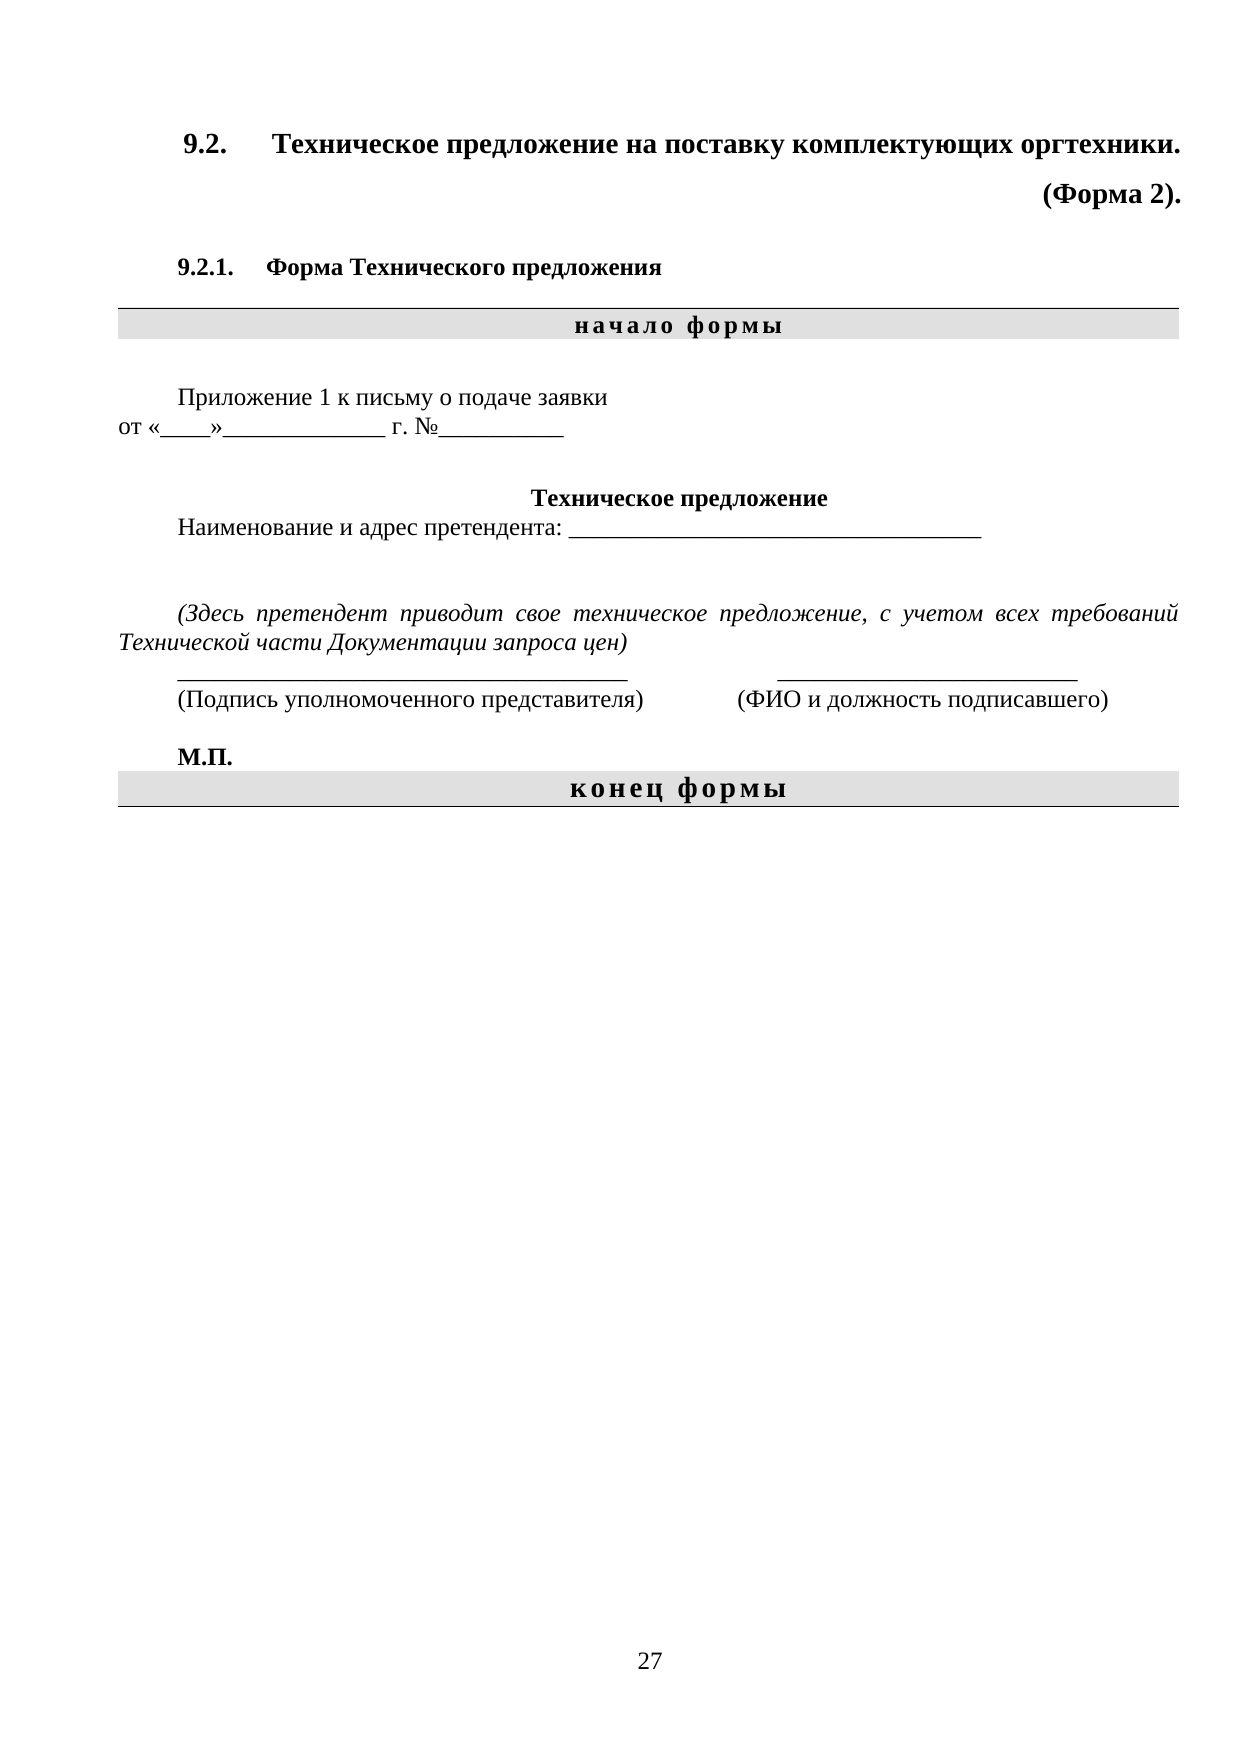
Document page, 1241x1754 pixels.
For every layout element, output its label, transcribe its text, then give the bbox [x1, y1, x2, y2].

text (Здесь претендент приводит свое техническое предложение, с учетом всех требований Технической части Документации запроса цен) [118, 598, 1181, 656]
list Форма Технического предложения [118, 252, 1181, 281]
text Приложение 1 к письму о подаче заявки от «____»_____________ г. №__________ [118, 382, 1181, 440]
text конец формы [118, 771, 1179, 806]
text М.П. [118, 742, 1181, 771]
text (Подпись уполномоченного представителя) (ФИО и должность подписавшего) [118, 684, 1181, 713]
list Техническое предложение на поставку комплектующих оргтехники. (Форма 2). [118, 126, 1181, 210]
text Техническое предложение [118, 483, 1181, 512]
text начало формы [118, 309, 1179, 339]
text ____________________________________ ________________________ [118, 656, 1181, 684]
text Наименование и адрес претендента: _________________________________ [118, 512, 1181, 541]
